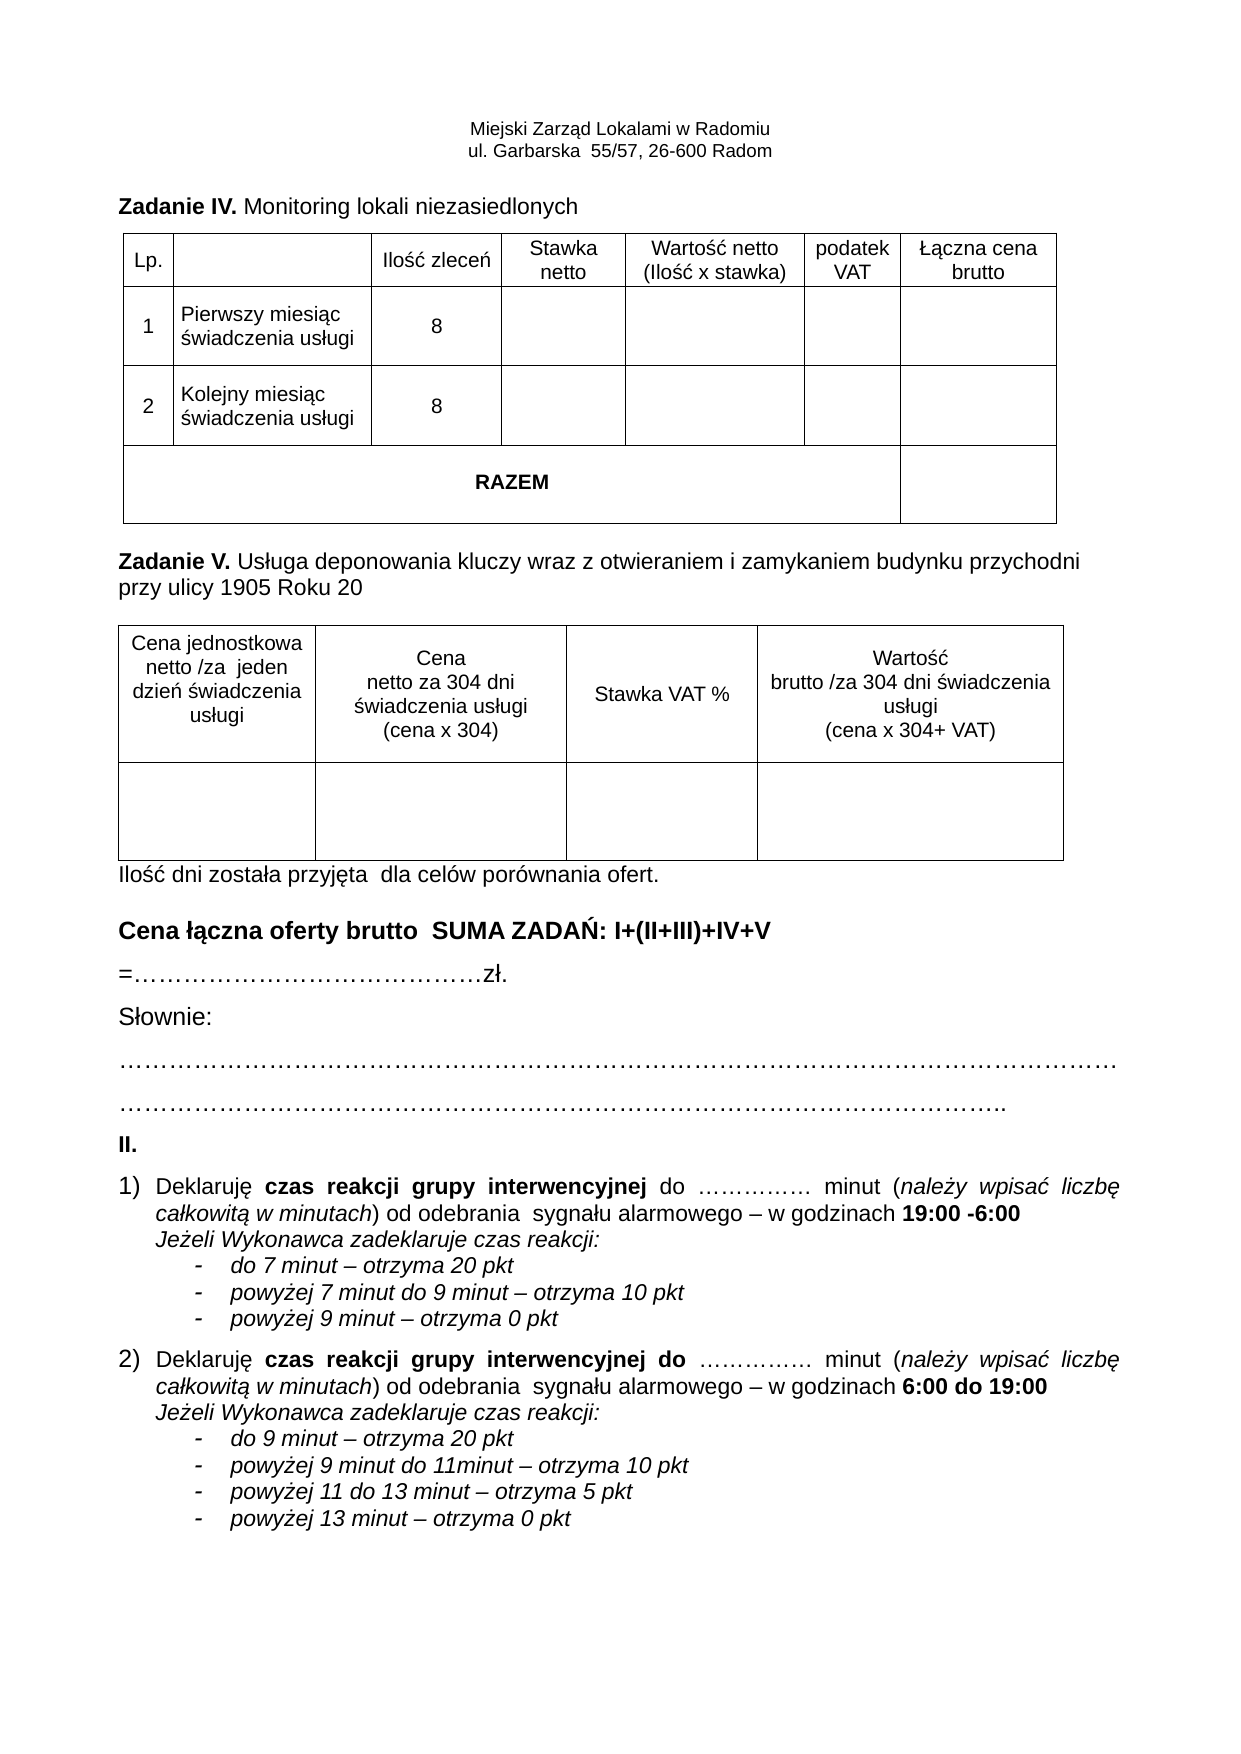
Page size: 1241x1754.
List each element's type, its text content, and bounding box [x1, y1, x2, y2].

table_header Lp. [124, 234, 173, 286]
list do 7 minut – otrzyma 20 pkt [193, 1252, 1122, 1279]
table_cell [805, 287, 900, 365]
text Jeżeli Wykonawca zadeklaruje czas reakcji: [155, 1226, 1122, 1252]
list powyżej 7 minut do 9 minut – otrzyma 10 pkt [193, 1279, 1122, 1305]
table_cell 2 [124, 366, 173, 445]
table_cell [758, 763, 1063, 860]
table_cell [567, 763, 757, 860]
table_cell RAZEM [124, 446, 900, 523]
table_cell Pierwszy miesiąc świadczenia usługi [174, 287, 371, 365]
table_cell Kolejny miesiąc świadczenia usługi [174, 366, 371, 445]
table_cell [502, 287, 625, 365]
list Deklaruję czas reakcji grupy interwencyjnej do …………… minut (należy wpisać liczbę całkowitą w minutach) od odebrania sygnału alarmowego – w godzinach 19:00 -6:00 [118, 1171, 1122, 1226]
table_cell [901, 366, 1056, 445]
list powyżej 9 minut – otrzyma 0 pkt [193, 1305, 1122, 1331]
text Zadanie IV. Monitoring lokali niezasiedlonych [118, 193, 1122, 219]
table_header Ilość zleceń [372, 234, 501, 286]
table_cell 1 [124, 287, 173, 365]
table_cell [316, 763, 566, 860]
text Słownie:……………………………………………………………………………………………………………………………………………………………………………………………………….. [118, 1002, 1122, 1117]
list powyżej 11 do 13 minut – otrzyma 5 pkt [193, 1478, 1122, 1504]
list Deklaruję czas reakcji grupy interwencyjnej do …………… minut (należy wpisać liczbę całkowitą w minutach) od odebrania sygnału alarmowego – w godzinach 6:00 do 19:00 [118, 1344, 1122, 1399]
table_header Cena jednostkowa netto /za jeden dzień świadczenia usługi [119, 626, 315, 762]
table_header Cena netto za 304 dni świadczenia usługi (cena x 304) [316, 626, 566, 762]
table_cell [626, 287, 804, 365]
table_header Wartość brutto /za 304 dni świadczenia usługi (cena x 304+ VAT) [758, 626, 1063, 762]
list do 9 minut – otrzyma 20 pkt [193, 1425, 1122, 1452]
text Zadanie V. Usługa deponowania kluczy wraz z otwieraniem i zamykaniem budynku przychodni przy ulicy 1905 Roku 20 [118, 548, 1122, 601]
list powyżej 13 minut – otrzyma 0 pkt [193, 1504, 1122, 1531]
table_cell 8 [372, 287, 501, 365]
list powyżej 9 minut do 11minut – otrzyma 10 pkt [193, 1452, 1122, 1478]
text Ilość dni została przyjęta dla celów porównania ofert. [118, 861, 1122, 887]
table_cell [805, 366, 900, 445]
table_cell 8 [372, 366, 501, 445]
table_cell [901, 287, 1056, 365]
table_header podatek VAT [805, 234, 900, 286]
table_cell [901, 446, 1056, 523]
table_header Wartość netto (Ilość x stawka) [626, 234, 804, 286]
table_header Łączna cena brutto [901, 234, 1056, 286]
text Jeżeli Wykonawca zadeklaruje czas reakcji: [155, 1399, 1122, 1425]
table_cell [502, 366, 625, 445]
table_cell [626, 366, 804, 445]
text Cena łączna oferty brutto SUMA ZADAŃ: I+(II+III)+IV+V =……………………………………zł. [118, 916, 1122, 988]
table_header Stawka netto [502, 234, 625, 286]
table_cell [119, 763, 315, 860]
text II. [118, 1131, 1122, 1158]
table_header [174, 234, 371, 286]
table_header Stawka VAT % [567, 626, 757, 762]
